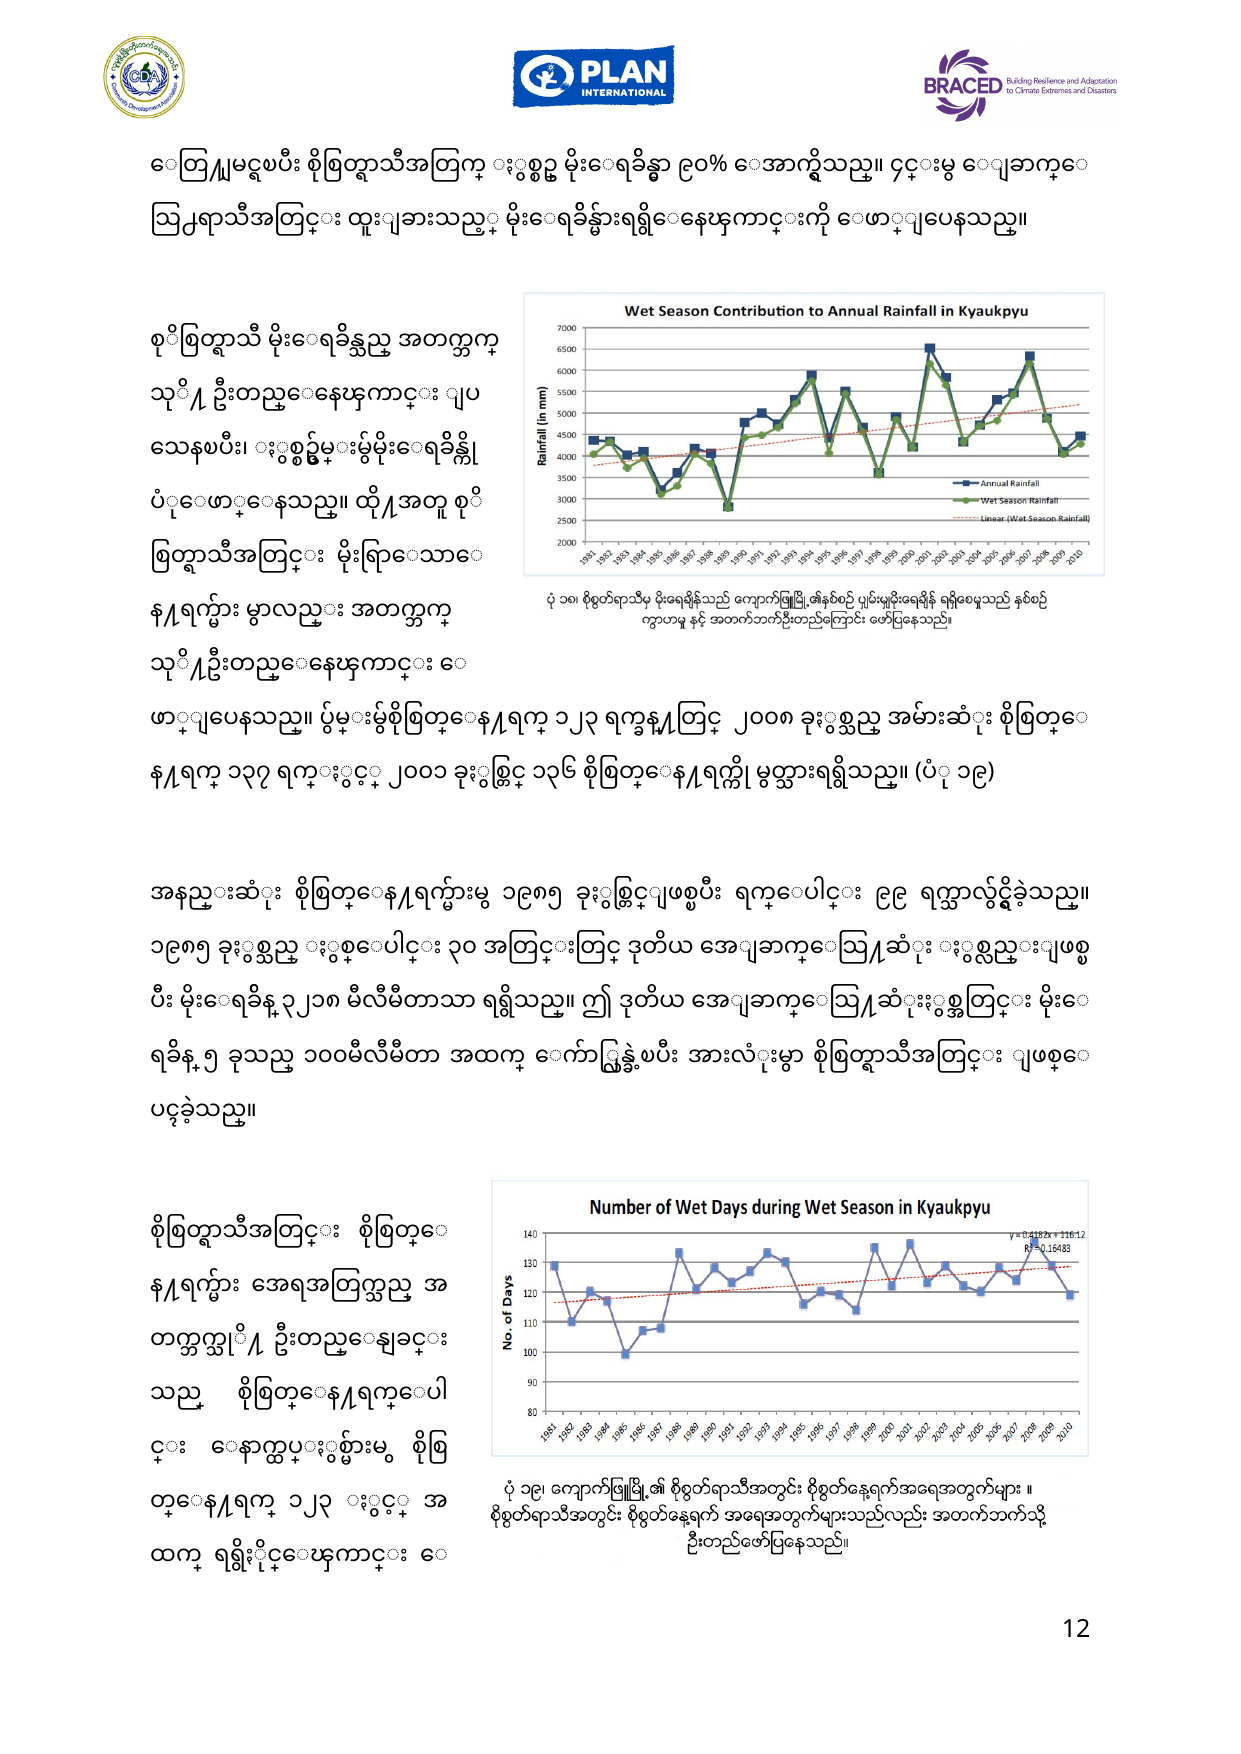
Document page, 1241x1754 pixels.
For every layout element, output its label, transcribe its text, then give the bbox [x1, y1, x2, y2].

text အနည္းဆံုး စိုစြတ္ေန႔ရက္မ်ားမွ ၁၉၈၅ ခုႏွစ္တြင္ျဖစ္ၿပီး ရက္ေပါင္း ၉၉ ရက္သာလွ်င္ရွိခဲ့သည္။ ၁၉၈၅ ခုႏွစ္သည္ ႏွစ္ေပါင္း ၃၀ အတြင္းတြင္ ဒုတိယ အေျခာက္ေသြ႔ဆံုး ႏွစ္လည္းျဖစ္ၿပီး မိုးေရခ်ိန္ ၃၂၁၈ မီလီမီတာသာ ရရွိသည္။ ဤ ဒုတိယ အေျခာက္ေသြ႔ဆံုးႏွစ္အတြင္း မိုးေရခ်ိန္ ၅ ခုသည္ ၁၀၀မီလီမီတာ အထက္ ေက်ာ္လြန္ခဲ့ၿပီး အားလံုးမွာ စိုစြတ္ရာသီအတြင္း ျဖစ္ေပၚခဲ့သည္။ [150, 869, 1090, 1136]
picture [103, 36, 185, 119]
picture [920, 45, 1122, 125]
picture [466, 1158, 1097, 1589]
picture [518, 281, 1109, 644]
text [150, 141, 1090, 245]
picture [509, 42, 678, 111]
